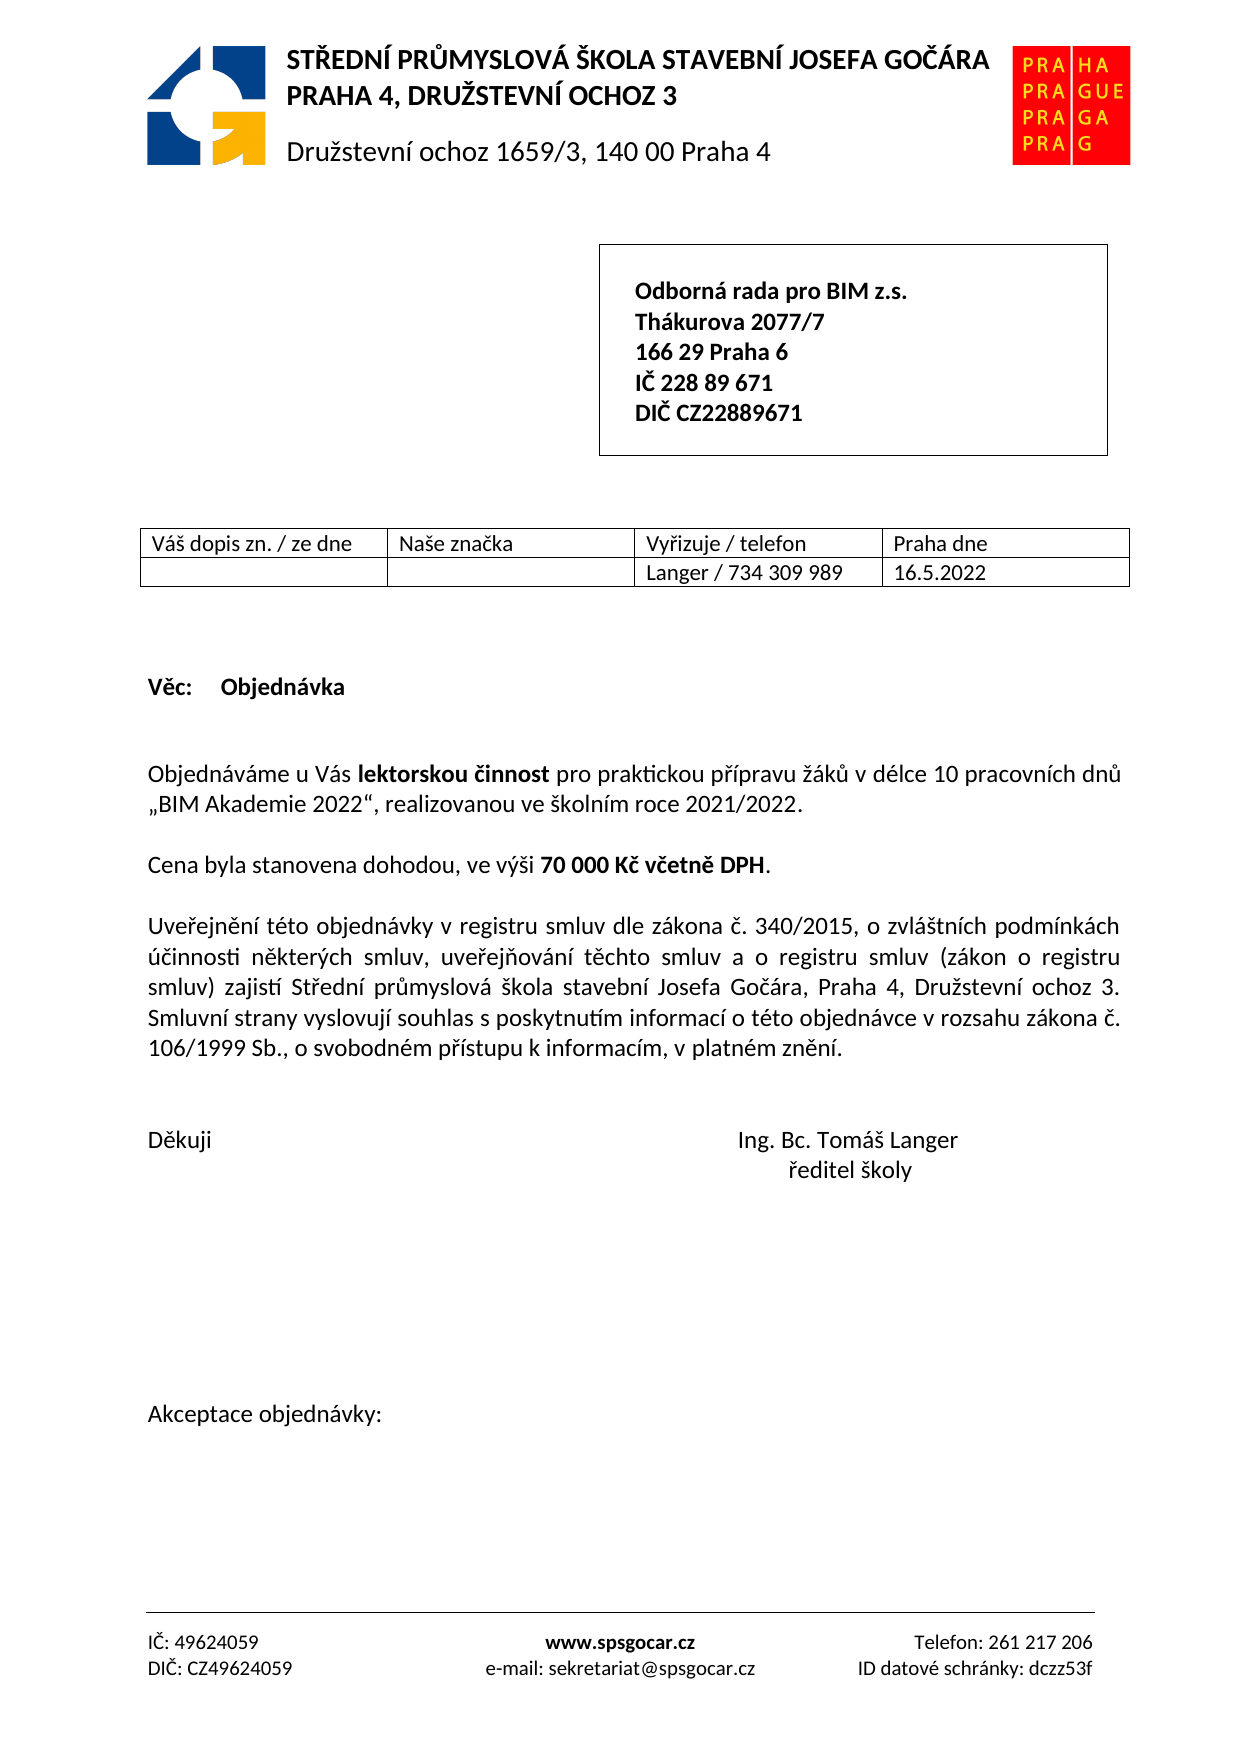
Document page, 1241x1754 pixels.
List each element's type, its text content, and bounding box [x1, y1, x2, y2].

text Děkuji Ing. Bc. Tomáš Langer [148, 1124, 1122, 1154]
table_header Praha dne [883, 529, 1129, 557]
text Věc: Objednávka [148, 671, 1122, 702]
table_cell [388, 558, 634, 586]
picture [147, 46, 266, 165]
table_header Váš dopis zn. / ze dne [141, 529, 387, 557]
text Objednáváme u Vás lektorskou činnost pro praktickou přípravu žáků v délce 10 pracovních dnů „BIM Akademie 2022“, realizovanou ve školním roce 2021/2022. [148, 758, 1122, 819]
table_header Naše značka [388, 529, 634, 557]
text Akceptace objednávky: [148, 1399, 1122, 1429]
table_cell 16.5.2022 [883, 558, 1129, 586]
text Cena byla stanovena dohodou, ve výši 70 000 Kč včetně DPH. [148, 849, 1122, 880]
table_header Vyřizuje / telefon [635, 529, 882, 557]
text ředitel školy [148, 1154, 1122, 1185]
table_cell [141, 558, 387, 586]
text Uveřejnění této objednávky v registru smluv dle zákona č. 340/2015, o zvláštních podmínkách účinnosti některých smluv, uveřejňování těchto smluv a o registru smluv (zákon o registru smluv) zajistí Střední průmyslová škola stavební Josefa Gočára, Praha 4, Družstevní ochoz 3. Smluvní strany vyslovují souhlas s poskytnutím informací o této objednávce v rozsahu zákona č. 106/1999 Sb., o svobodném přístupu k informacím, v platném znění. [148, 910, 1122, 1063]
table_cell Langer / 734 309 989 [635, 558, 882, 586]
table_header Odborná rada pro BIM z.s. Thákurova 2077/7 166 29 Praha 6 IČ 228 89 671 DIČ CZ22889671 [600, 245, 1107, 455]
picture [1012, 46, 1131, 165]
